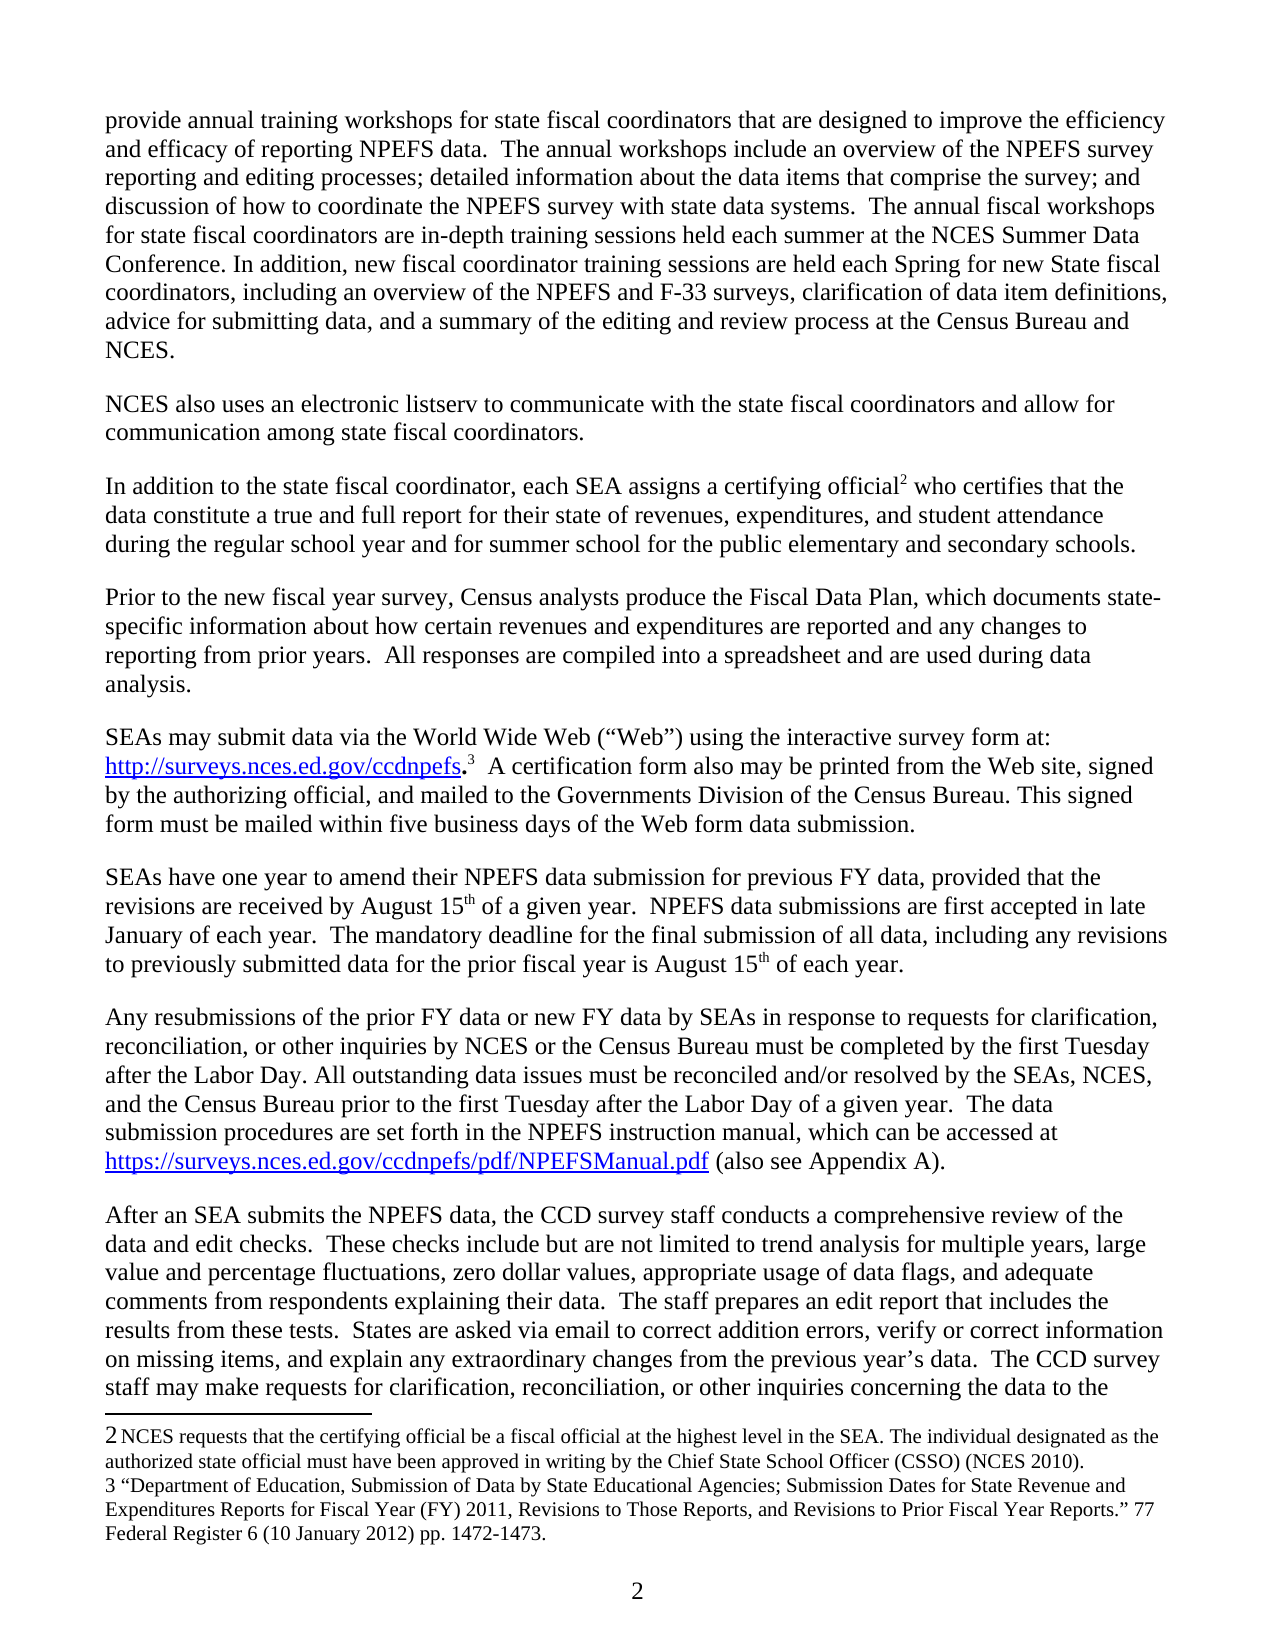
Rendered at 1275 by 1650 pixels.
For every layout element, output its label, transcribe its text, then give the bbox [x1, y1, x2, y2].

text SEAs have one year to amend their NPEFS data submission for previous FY data, provided that the revisions are received by August 15th of a given year. NPEFS data submissions are first accepted in late January of each year. The mandatory deadline for the final submission of all data, including any revisions to previously submitted data for the prior fiscal year is August 15th of each year. [105, 862, 1170, 977]
text NCES also uses an electronic listserv to communicate with the state fiscal coordinators and allow for communication among state fiscal coordinators. [105, 389, 1170, 446]
text Any resubmissions of the prior FY data or new FY data by SEAs in response to requests for clarification, reconciliation, or other inquiries by NCES or the Census Bureau must be completed by the first Tuesday after the Labor Day. All outstanding data issues must be reconciled and/or resolved by the SEAs, NCES, and the Census Bureau prior to the first Tuesday after the Labor Day of a given year. The data submission procedures are set forth in the NPEFS instruction manual, which can be accessed at https://surveys.nces.ed.gov/ccdnpefs/pdf/NPEFSManual.pdf (also see Appendix A). [105, 1002, 1170, 1175]
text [105, 105, 1170, 364]
text SEAs may submit data via the World Wide Web (“Web”) using the interactive survey form at: http://surveys.nces.ed.gov/ccdnpefs. A certification form also may be printed from the Web site, signed by the authorizing official, and mailed to the Governments Division of the Census Bureau. This signed form must be mailed within five business days of the Web form data submission. [105, 722, 1170, 837]
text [105, 1200, 1170, 1401]
text Prior to the new fiscal year survey, Census analysts produce the Fiscal Data Plan, which documents state-specific information about how certain revenues and expenditures are reported and any changes to reporting from prior years. All responses are compiled into a spreadsheet and are used during data analysis. [105, 582, 1170, 697]
text In addition to the state fiscal coordinator, each SEA assigns a certifying official who certifies that the data constitute a true and full report for their state of revenues, expenditures, and student attendance during the regular school year and for summer school for the public elementary and secondary schools. [105, 471, 1170, 557]
